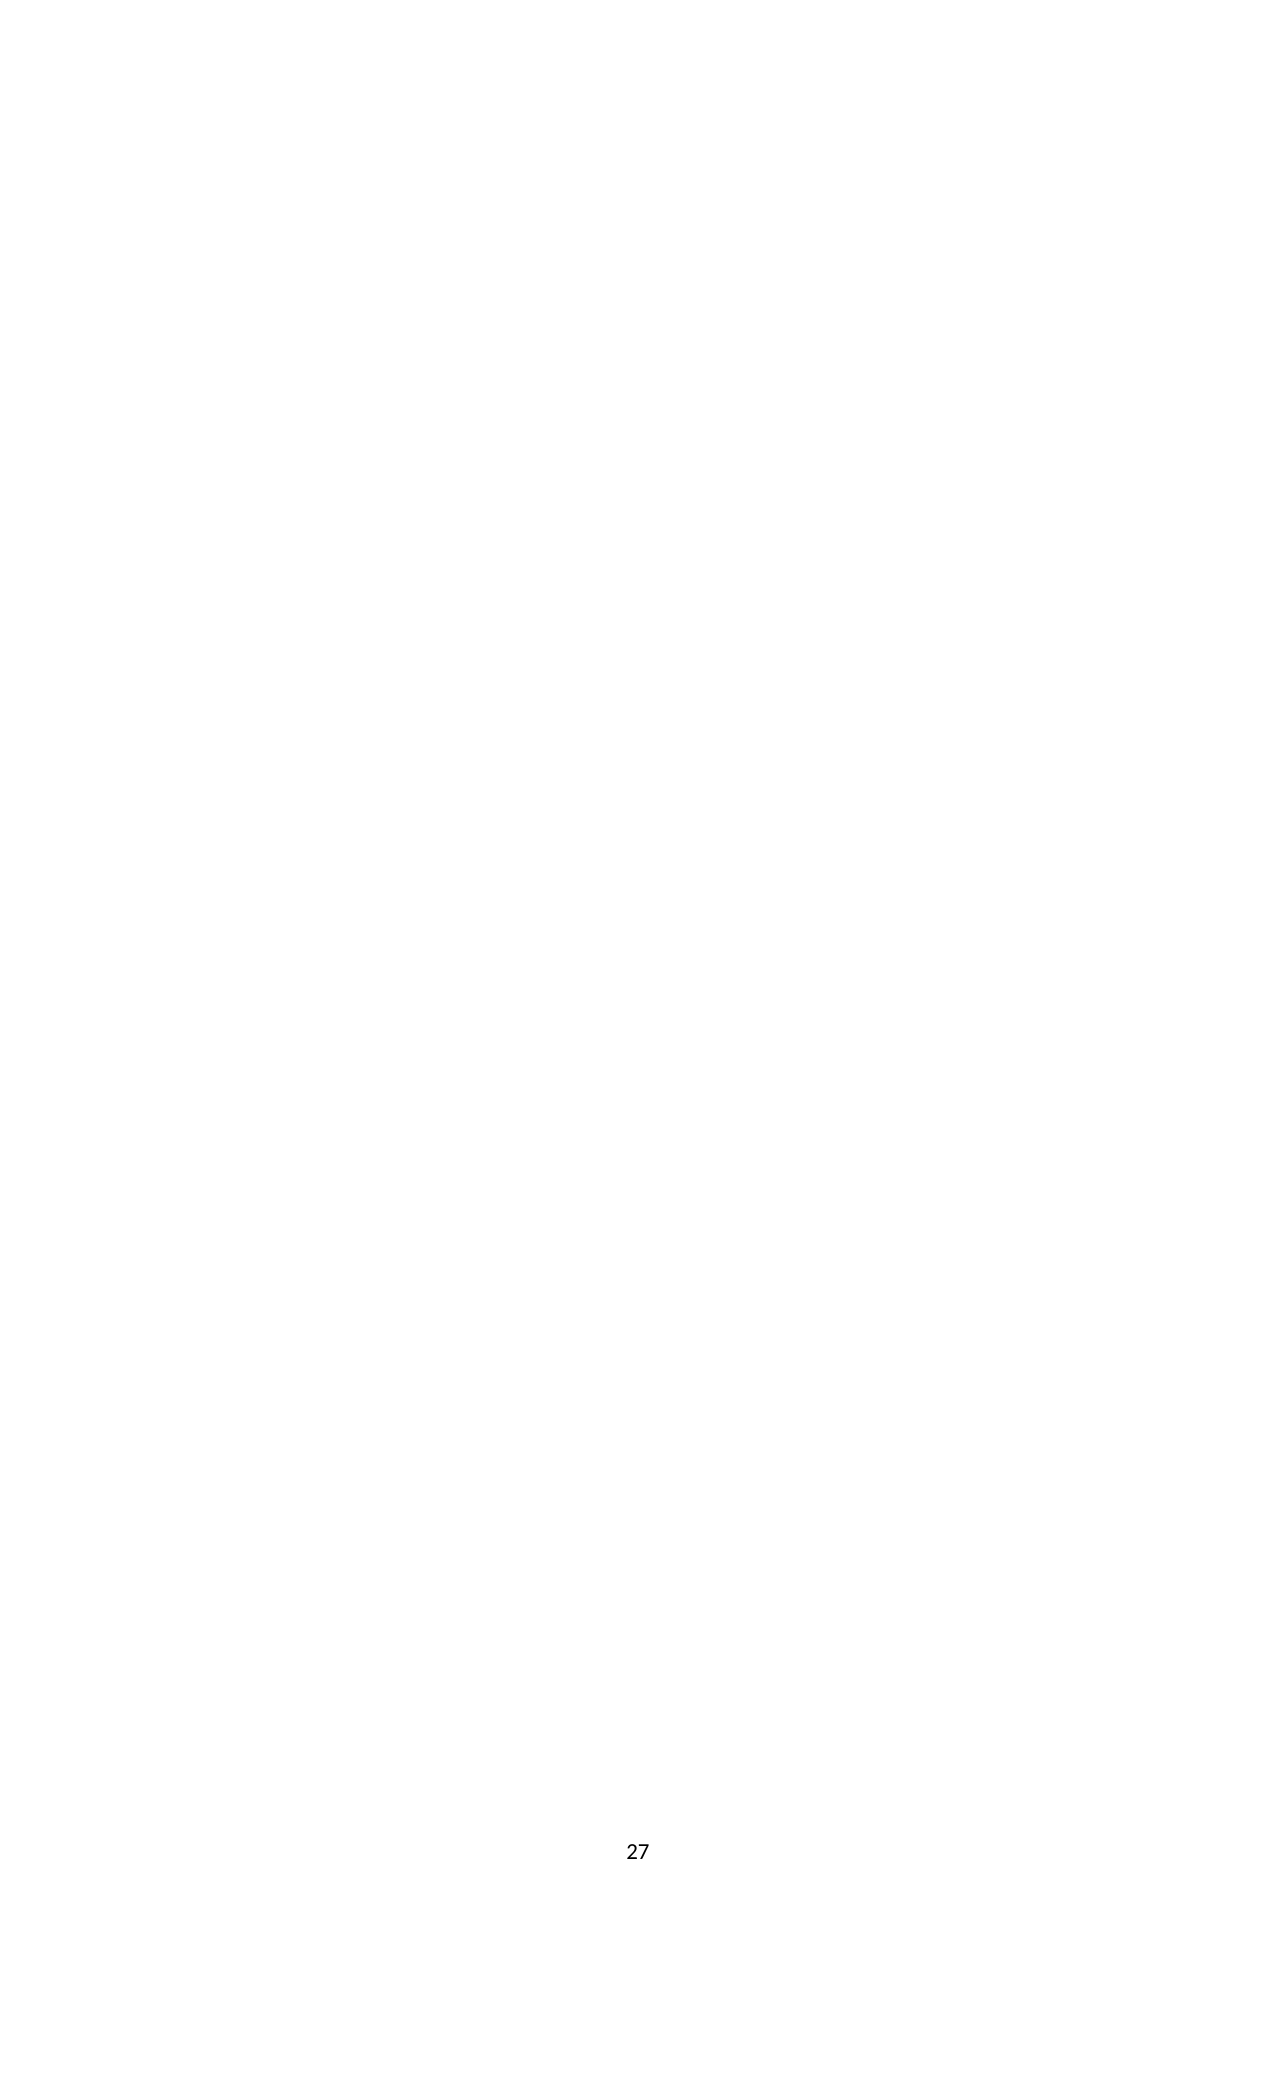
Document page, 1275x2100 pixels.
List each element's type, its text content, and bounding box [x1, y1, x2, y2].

text 27 [622, 1837, 653, 1865]
